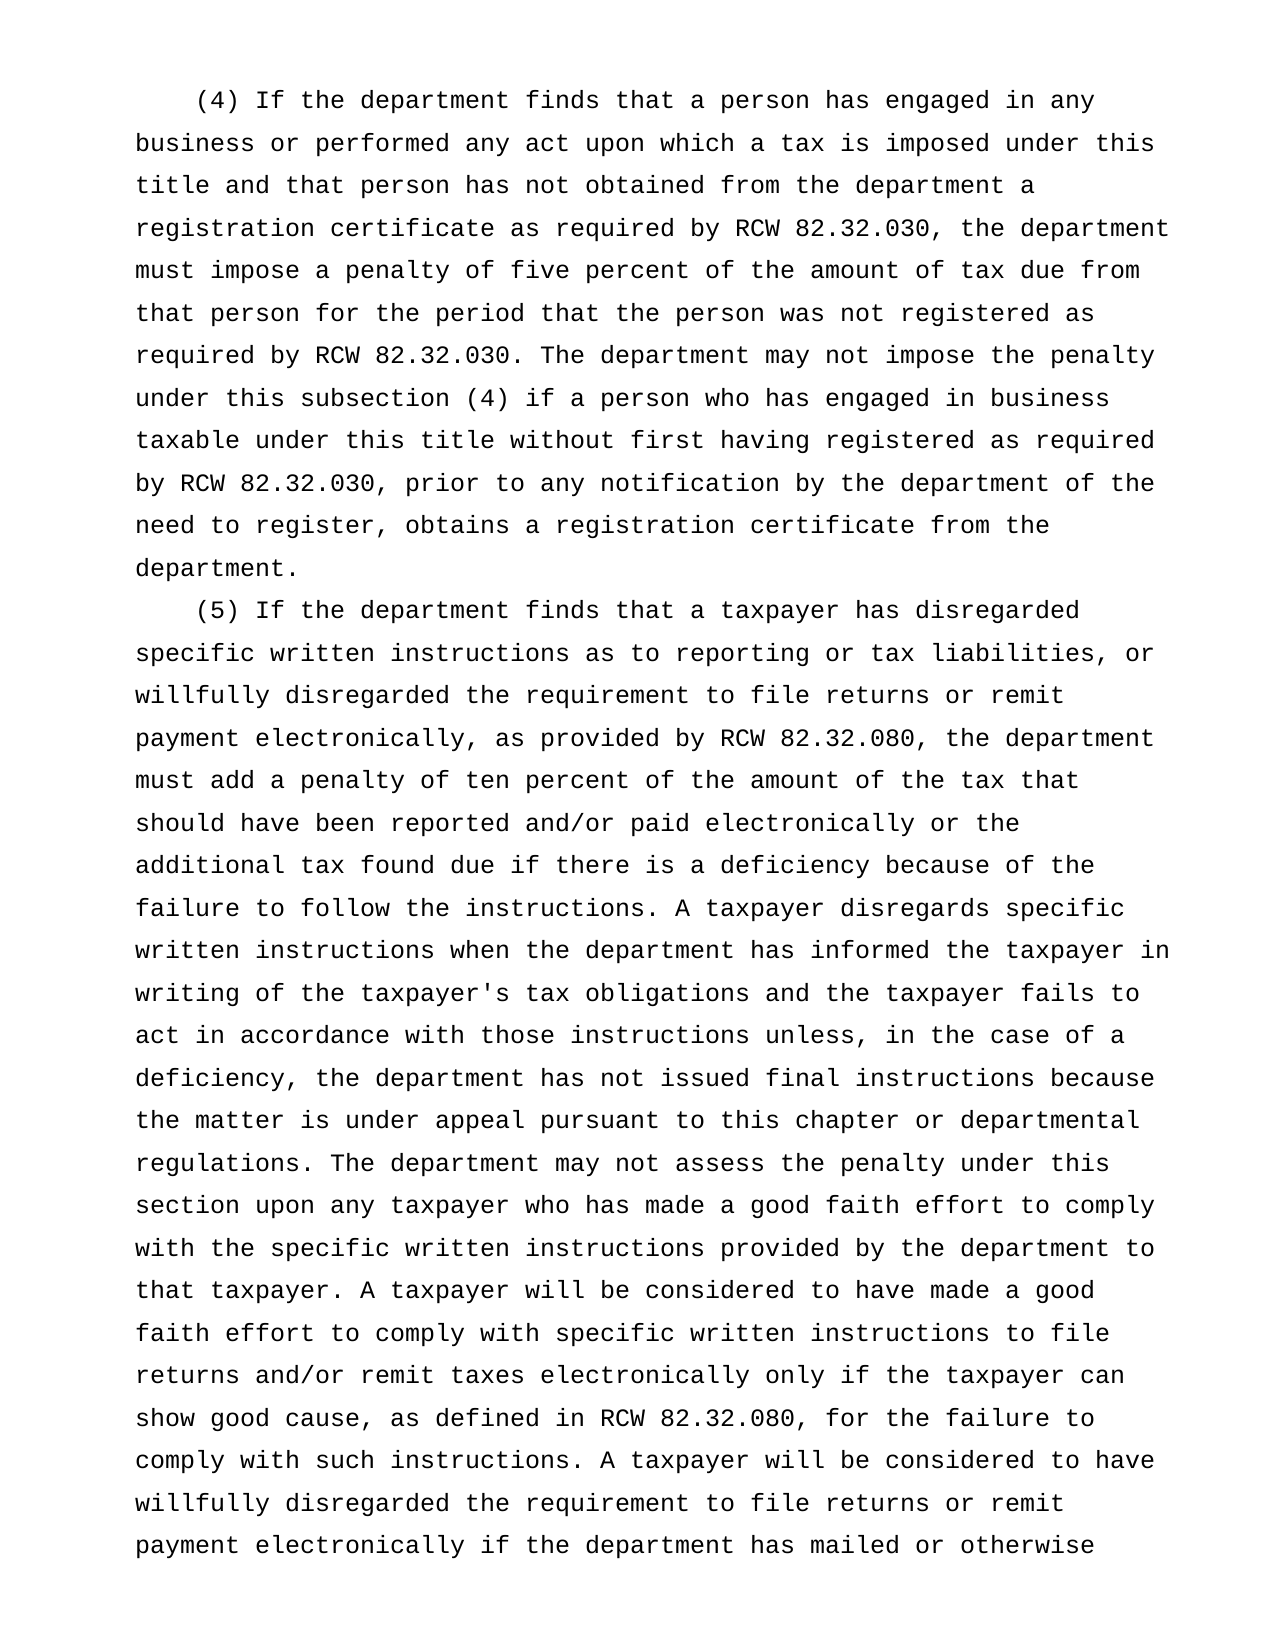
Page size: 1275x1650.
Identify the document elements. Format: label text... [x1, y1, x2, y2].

text (4) If the department finds that a person has engaged in any business or performed any act upon which a tax is imposed under this title and that person has not obtained from the department a registration certificate as required by RCW 82.32.030, the department must impose a penalty of five percent of the amount of tax due from that person for the period that the person was not registered as required by RCW 82.32.030. The department may not impose the penalty under this subsection (4) if a person who has engaged in business taxable under this title without first having registered as required by RCW 82.32.030, prior to any notification by the department of the need to register, obtains a registration certificate from the department. [135, 75, 1170, 585]
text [135, 585, 1170, 1562]
